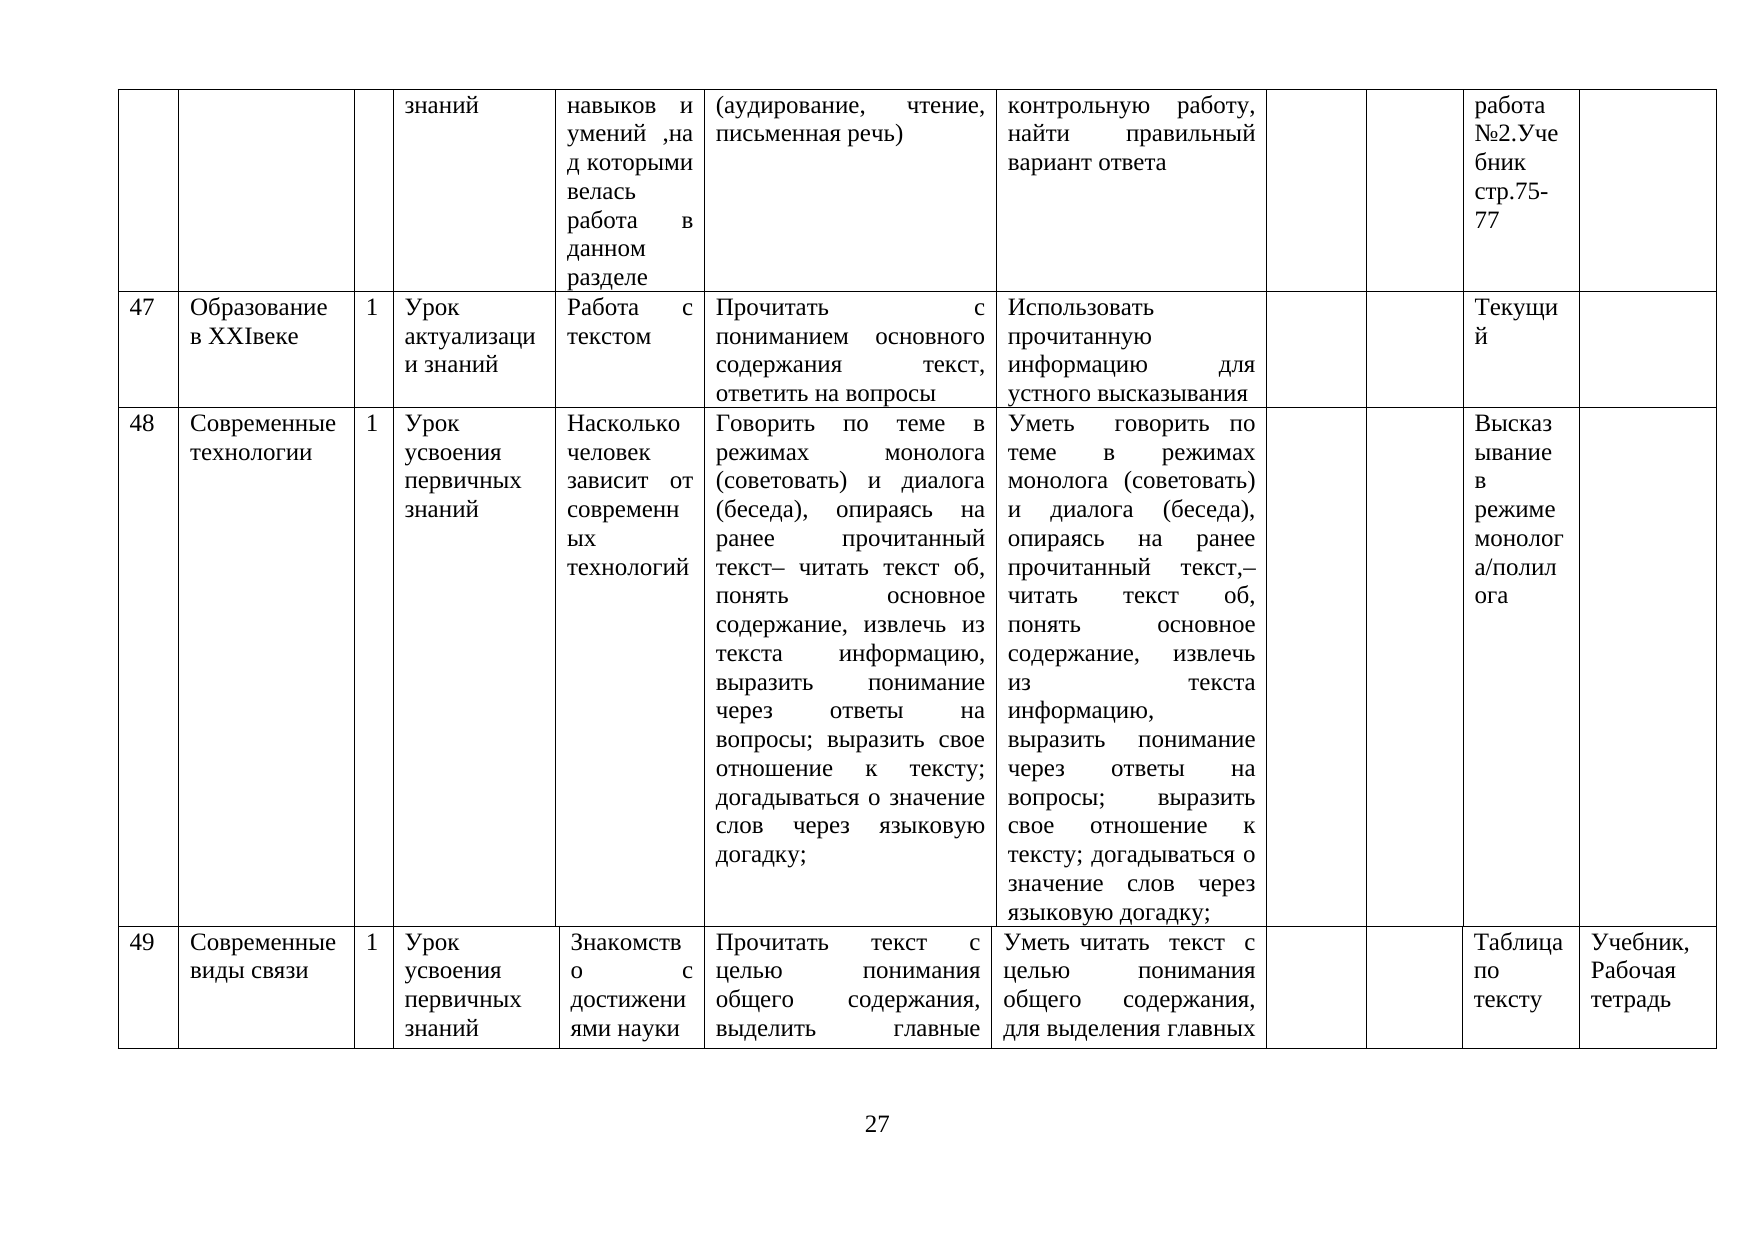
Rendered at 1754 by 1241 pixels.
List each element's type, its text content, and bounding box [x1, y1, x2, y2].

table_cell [394, 90, 555, 291]
table_cell [1367, 90, 1463, 291]
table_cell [556, 90, 704, 291]
table_cell 48 [119, 408, 178, 926]
table_cell [1367, 292, 1463, 407]
table_cell [1367, 927, 1462, 1048]
table_cell Высказывание в режиме монолога/полилога [1464, 408, 1579, 926]
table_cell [1580, 927, 1716, 1048]
table_cell [1580, 90, 1716, 291]
table_cell Текущий [1464, 292, 1579, 407]
table_cell 1 [355, 927, 393, 1048]
table_cell [1267, 90, 1366, 291]
table_cell [1580, 292, 1716, 407]
table_cell 1 [355, 90, 393, 291]
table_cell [705, 90, 996, 291]
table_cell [992, 927, 1266, 1048]
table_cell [394, 927, 559, 1048]
table_cell Таблица по тексту [1463, 927, 1579, 1048]
table_cell Прочитать с пониманием основного содержания текст, ответить на вопросы [705, 292, 996, 407]
table_cell Урок усвоения первичных знаний [394, 408, 555, 926]
table_cell [1367, 408, 1463, 926]
table_cell Современные технологии [179, 408, 354, 926]
table_cell Говорить по теме в режимах монолога (советовать) и диалога (беседа), опираясь на ранее прочитанный текст– читать текст об, понять основное содержание, извлечь из текста информацию, выразить понимание через ответы на вопросы; выразить свое отношение к тексту; догадываться о значение слов через языковую догадку; [705, 408, 996, 926]
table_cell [1464, 90, 1579, 291]
table_cell 1 [355, 408, 393, 926]
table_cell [179, 90, 354, 291]
table_cell 1 [355, 292, 393, 407]
table_cell Образование в ХХIвеке [179, 292, 354, 407]
table_cell [1580, 408, 1716, 926]
table_cell 49 [119, 927, 178, 1048]
table_cell 47 [119, 292, 178, 407]
table_cell Использовать прочитанную информацию для устного высказывания [997, 292, 1266, 407]
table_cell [560, 927, 704, 1048]
table_cell Работа с текстом [556, 292, 704, 407]
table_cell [179, 927, 354, 1048]
table_cell [1267, 408, 1366, 926]
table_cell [997, 90, 1266, 291]
table_cell [1267, 292, 1366, 407]
table_cell 46 [119, 90, 178, 291]
table_cell Уметь говорить по теме в режимах монолога (советовать) и диалога (беседа), опираясь на ранее прочитанный текст,– читать текст об, понять основное содержание, извлечь из текста информацию, выразить понимание через ответы на вопросы; выразить свое отношение к тексту; догадываться о значение слов через языковую догадку; [997, 408, 1266, 926]
table_cell [1267, 927, 1366, 1048]
table_cell Урок актуализации знаний [394, 292, 555, 407]
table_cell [705, 927, 991, 1048]
table_cell Насколько человек зависит от современных технологий [556, 408, 704, 926]
